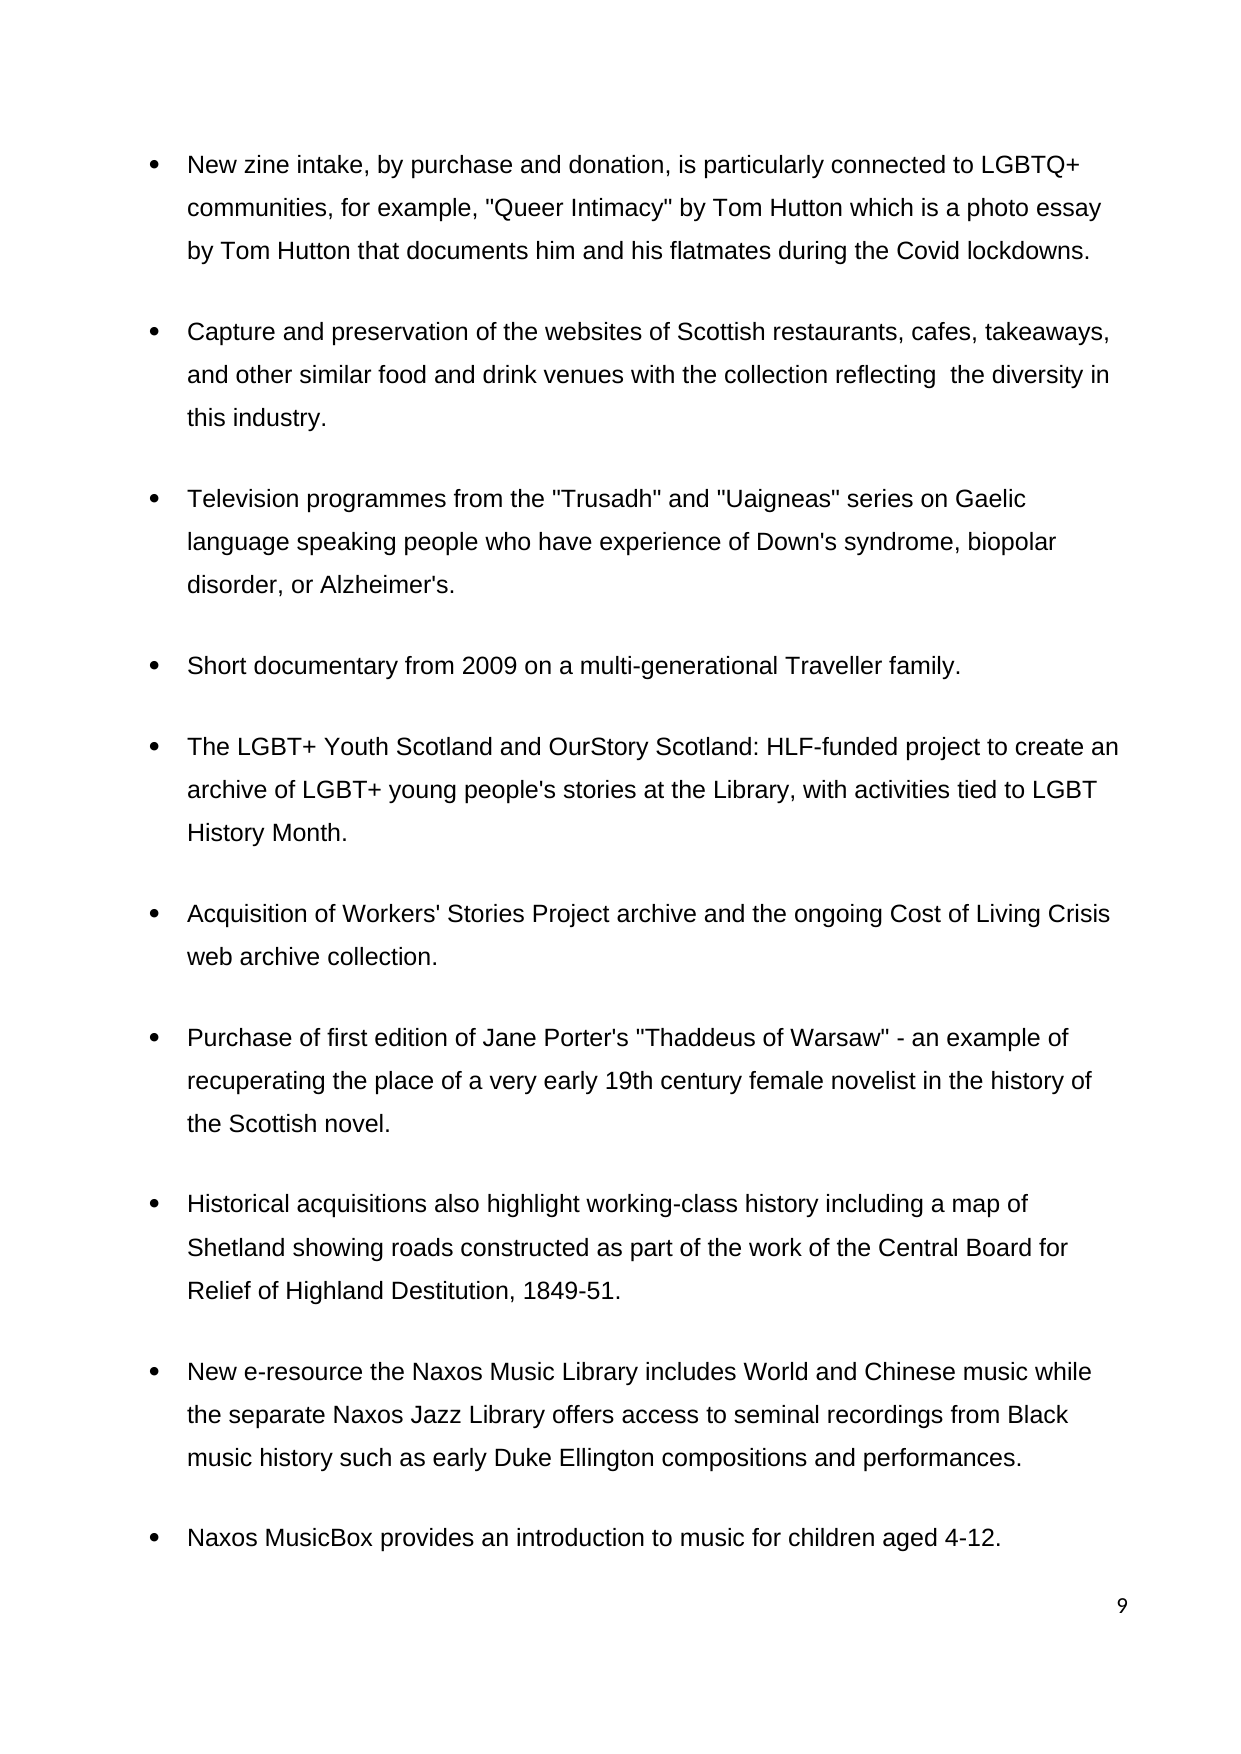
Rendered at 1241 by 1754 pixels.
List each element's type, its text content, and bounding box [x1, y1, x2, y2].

list The LGBT+ Youth Scotland and OurStory Scotland: HLF-funded project to create an archive of LGBT+ young people's stories at the Library, with activities tied to LGBT History Month. [150, 732, 1128, 847]
list Historical acquisitions also highlight working-class history including a map of Shetland showing roads constructed as part of the work of the Central Board for Relief of Highland Destitution, 1849-51. [150, 1189, 1128, 1304]
list Purchase of first edition of Jane Porter's "Thaddeus of Warsaw" - an example of recuperating the place of a very early 19th century female novelist in the history of the Scottish novel. [150, 1022, 1128, 1138]
list Capture and preservation of the websites of Scottish restaurants, cafes, takeaways, and other similar food and drink venues with the collection reflecting the diversity in this industry. [150, 317, 1128, 432]
list New e-resource the Naxos Music Library includes World and Chinese music while the separate Naxos Jazz Library offers access to seminal recordings from Black music history such as early Duke Ellington compositions and performances. [150, 1356, 1128, 1472]
list Television programmes from the "Trusadh" and "Uaigneas" series on Gaelic language speaking people who have experience of Down's syndrome, biopolar disorder, or Alzheimer's. [150, 484, 1128, 599]
list Naxos MusicBox provides an introduction to music for children aged 4-12. [150, 1523, 1128, 1552]
list Short documentary from 2009 on a multi-generational Traveller family. [150, 651, 1128, 680]
list Acquisition of Workers' Stories Project archive and the ongoing Cost of Living Crisis web archive collection. [150, 899, 1128, 971]
list New zine intake, by purchase and donation, is particularly connected to LGBTQ+ communities, for example, "Queer Intimacy" by Tom Hutton which is a photo essay by Tom Hutton that documents him and his flatmates during the Covid lockdowns. [150, 150, 1128, 265]
